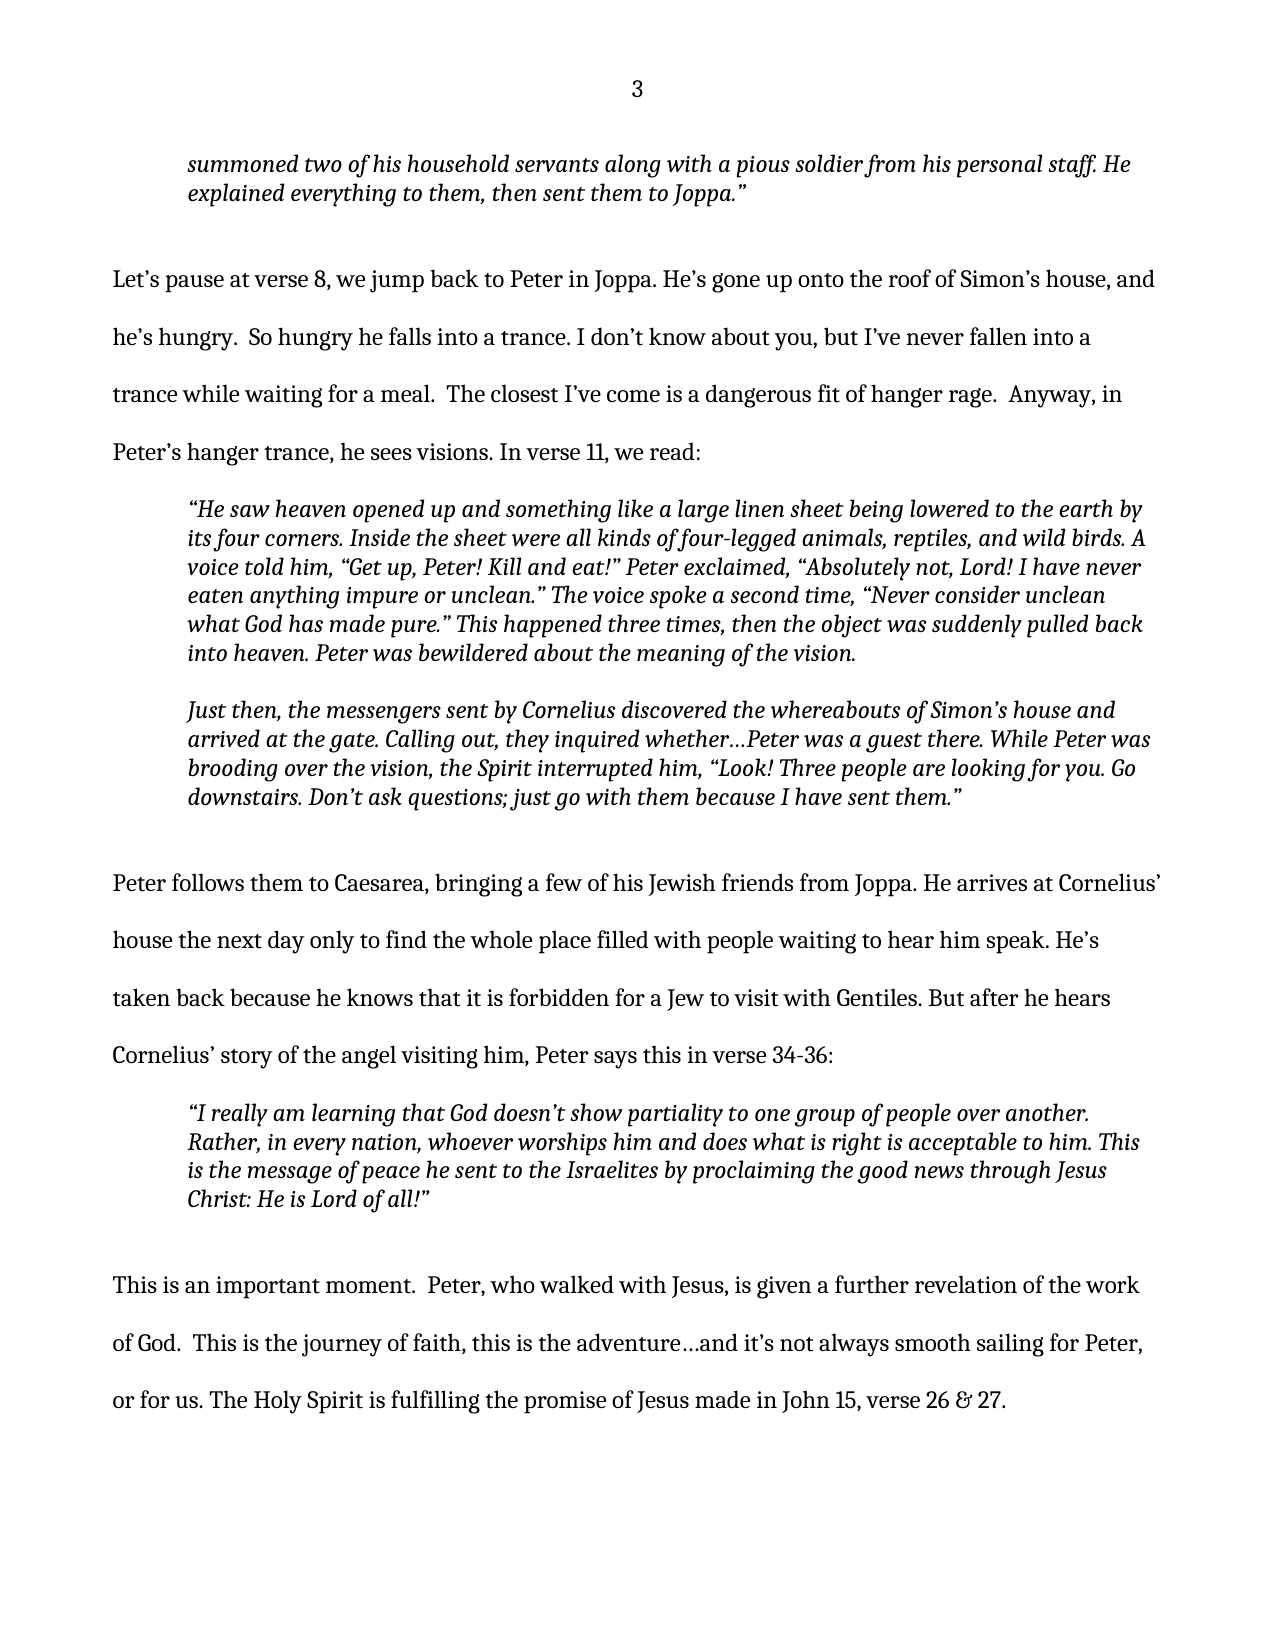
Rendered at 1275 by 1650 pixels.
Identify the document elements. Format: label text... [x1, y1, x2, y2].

text “I really am learning that God doesn’t show partiality to one group of people over another. Rather, in every nation, whoever worships him and does what is right is acceptable to him. This is the message of peace he sent to the Israelites by proclaiming the good news through Jesus Christ: He is Lord of all!” [187, 1099, 1162, 1214]
text Just then, the messengers sent by Cornelius discovered the whereabouts of Simon’s house and arrived at the gate. Calling out, they inquired whether…Peter was a guest there. While Peter was brooding over the vision, the Spirit interrupted him, “Look! Three people are looking for you. Go downstairs. Don’t ask questions; just go with them because I have sent them.” [187, 696, 1162, 811]
text “He saw heaven opened up and something like a large linen sheet being lowered to the earth by its four corners. Inside the sheet were all kinds of four-legged animals, reptiles, and wild birds. A voice told him, “Get up, Peter! Kill and eat!” Peter exclaimed, “Absolutely not, Lord! I have never eaten anything impure or unclean.” The voice spoke a second time, “Never consider unclean what God has made pure.” This happened three times, then the object was suddenly pulled back into heaven. Peter was bewildered about the meaning of the vision. [187, 495, 1162, 667]
text Let’s pause at verse 8, we jump back to Peter in Joppa. He’s gone up onto the roof of Simon’s house, and he’s hungry. So hungry he falls into a trance. I don’t know about you, but I’ve never fallen into a trance while waiting for a meal. The closest I’ve come is a dangerous fit of hanger rage. Anyway, in Peter’s hanger trance, he sees visions. In verse 11, we read: [112, 265, 1162, 466]
text Peter follows them to Caesarea, bringing a few of his Jewish friends from Joppa. He arrives at Cornelius’ house the next day only to find the whole place filled with people waiting to hear him speak. He’s taken back because he knows that it is forbidden for a Jew to visit with Gentiles. But after he hears Cornelius’ story of the angel visiting him, Peter says this in verse 34-36: [112, 869, 1162, 1070]
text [187, 150, 1162, 207]
text This is an important moment. Peter, who walked with Jesus, is given a further revelation of the work of God. This is the journey of faith, this is the adventure…and it’s not always smooth sailing for Peter, or for us. The Holy Spirit is fulfilling the promise of Jesus made in John 15, verse 26 & 27. [112, 1271, 1162, 1415]
